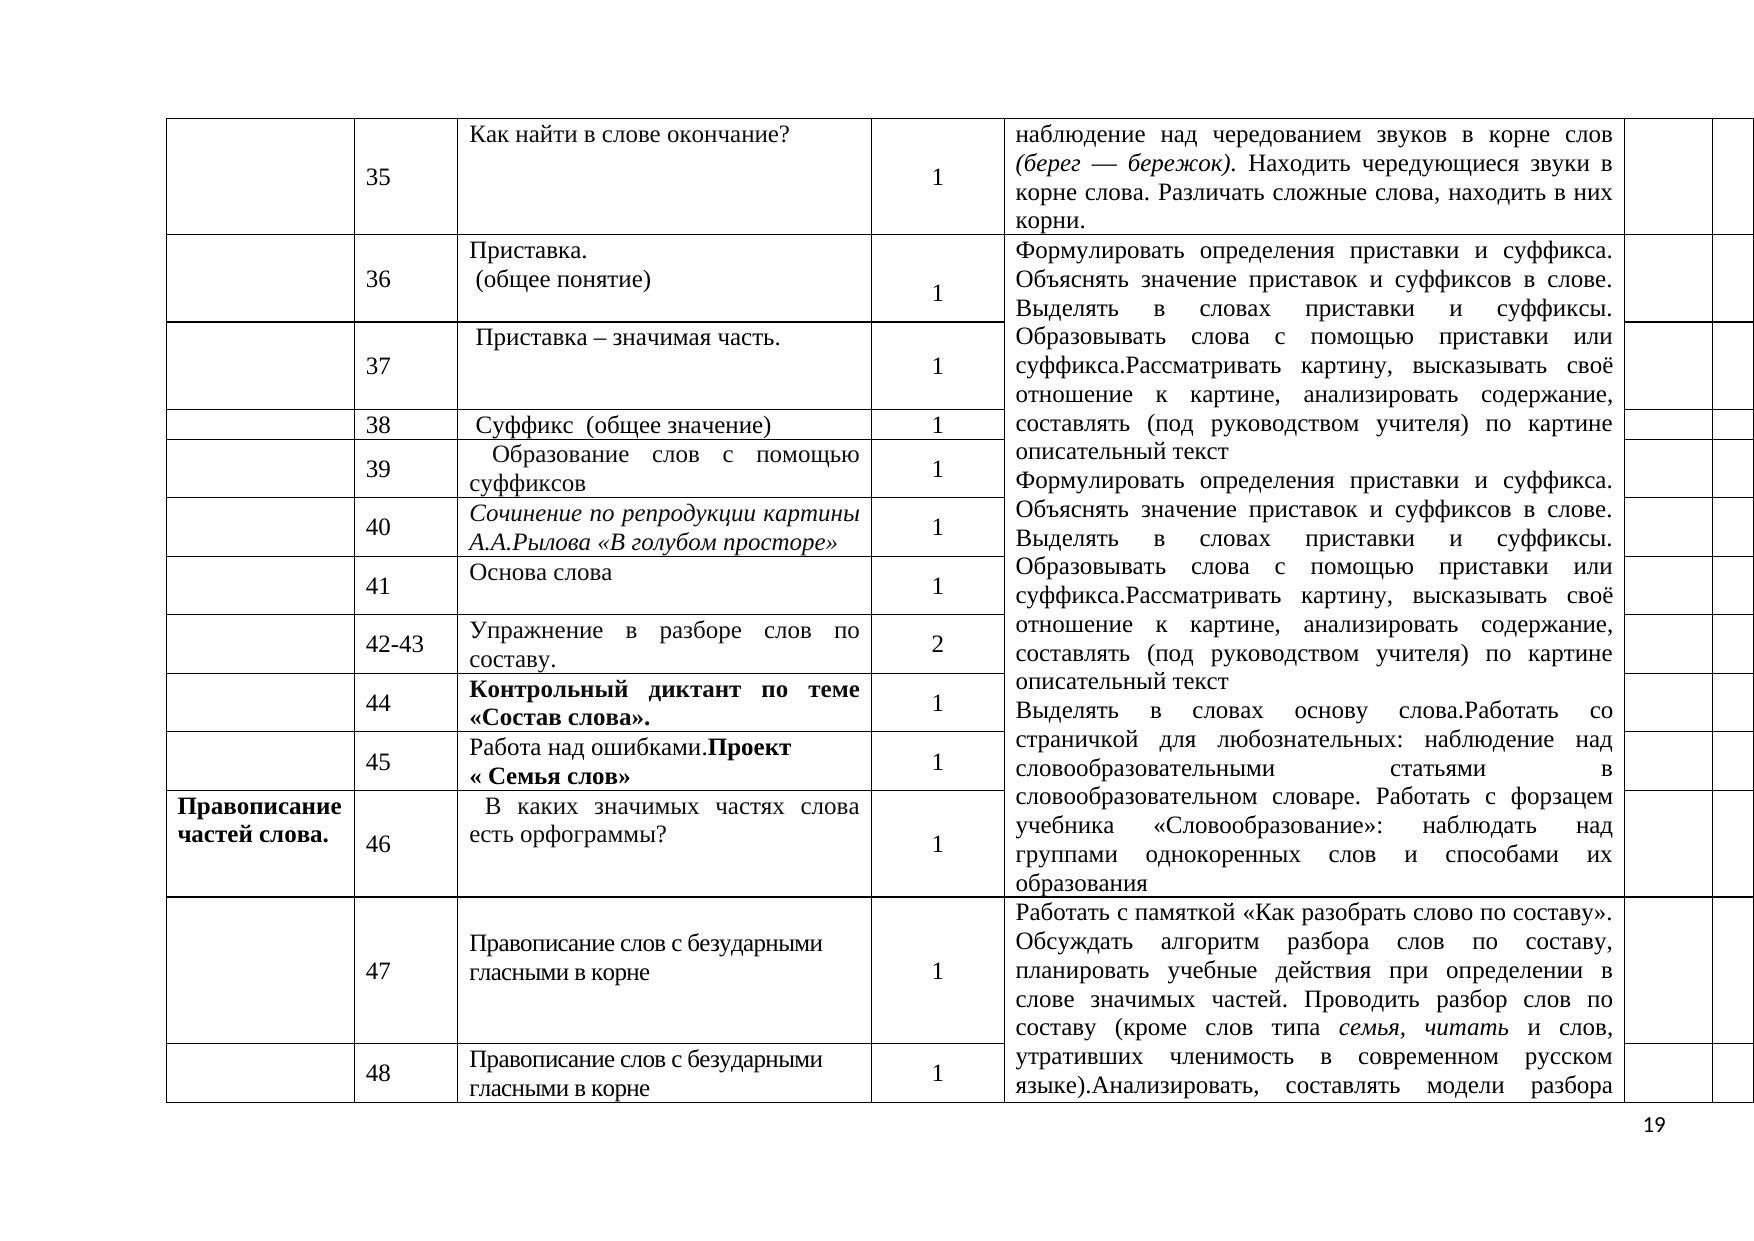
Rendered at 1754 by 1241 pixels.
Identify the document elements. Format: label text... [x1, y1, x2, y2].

table_cell [1625, 674, 1712, 731]
table_cell 2 [872, 615, 1004, 673]
table_cell 1 [872, 235, 1004, 321]
table_cell 44 [355, 674, 457, 731]
table_cell [1625, 119, 1712, 234]
table_cell [167, 235, 354, 321]
table_cell 1 [872, 791, 1004, 896]
table_cell [167, 498, 354, 556]
table_cell [167, 1044, 354, 1102]
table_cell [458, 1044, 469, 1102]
table_cell [1625, 235, 1712, 321]
table_cell [1713, 615, 1753, 673]
table_cell [1625, 732, 1712, 790]
table_cell 39 [355, 440, 457, 497]
table_cell [1713, 323, 1753, 409]
table_cell [1625, 498, 1712, 556]
table_cell 47 [355, 898, 457, 1043]
table_cell 1 [872, 119, 1004, 234]
table_cell 1 [872, 498, 1004, 556]
table_cell [1625, 410, 1712, 438]
table_cell Сочинение по репродукции картины А.А.Рылова «В голубом просторе» [458, 498, 871, 556]
table_cell [1625, 323, 1712, 409]
table_cell 1 [872, 1044, 1004, 1102]
table_cell [1713, 791, 1753, 896]
table_cell [1713, 557, 1753, 614]
table_cell [1713, 898, 1753, 1043]
table_cell Приставка – значимая часть. [458, 323, 871, 409]
table_cell [167, 440, 354, 497]
table_cell 1 [872, 732, 1004, 790]
table_cell 38 [355, 410, 457, 438]
table_cell [1713, 1044, 1753, 1102]
table_cell [167, 410, 354, 438]
table_cell Приставка. (общее понятие) [458, 235, 871, 321]
table_cell [1625, 1044, 1712, 1102]
table_cell Упражнение в разборе слов по составу. [458, 615, 871, 673]
table_cell 37 [355, 323, 457, 409]
table_cell 45 [355, 732, 457, 790]
table_cell [1625, 615, 1712, 673]
table_cell Контрольный диктант по теме «Состав слова». [458, 674, 871, 731]
table_cell [1625, 791, 1712, 896]
table_cell Суффикс (общее значение) [458, 410, 871, 438]
table_cell [1713, 235, 1753, 321]
table_cell Правописание частей слова. [167, 791, 354, 896]
table_cell 40 [355, 498, 457, 556]
table_cell [1625, 898, 1712, 1043]
table_cell 35 [355, 119, 457, 234]
table_cell 1 [872, 557, 1004, 614]
table_cell Правописание слов с безударными гласными в корне [650, 1044, 871, 1102]
table_cell [1625, 440, 1712, 497]
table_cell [458, 898, 871, 1043]
table_cell 1 [872, 898, 1004, 1043]
table_cell [167, 615, 354, 673]
table_cell 46 [355, 791, 457, 896]
table_cell 41 [355, 557, 457, 614]
table_cell [1713, 498, 1753, 556]
table_cell [167, 674, 354, 731]
table_cell 1 [872, 674, 1004, 731]
table_cell 42-43 [355, 615, 457, 673]
table_cell Формулировать определения приставки и суффикса. Объяснять значение приставок и суффиксов в слове. Выделять в словах приставки и суффиксы. Образовывать слова с помощью приставки или суффикса.Рассматривать картину, высказывать своё отношение к картине, анализировать содержание, составлять (под руководством учителя) по картине описательный текст Формулировать определения приставки и суффикса. Объяснять значение приставок и суффиксов в слове. Выделять в словах приставки и суффиксы. Образовывать слова с помощью приставки или суффикса.Рассматривать картину, высказывать своё отношение к картине, анализировать содержание, составлять (под руководством учителя) по картине описательный текст Выделять в словах основу слова.Работать со страничкой для любознательных: наблюдение над словообразовательными статьями в словообразовательном словаре. Работать с форзацем учебника «Словообразование»: наблюдать над группами однокоренных слов и способами их образования [1005, 235, 1624, 896]
table_cell 1 [872, 440, 1004, 497]
table_cell 1 [872, 410, 1004, 438]
table_cell [1713, 119, 1753, 234]
table_cell [1713, 440, 1753, 497]
table_cell [1713, 674, 1753, 731]
table_cell Работать с памяткой «Как разобрать слово по составу». Обсуждать алгоритм разбора слов по составу, планировать учебные действия при определении в слове значимых частей. Проводить разбор слов по составу (кроме слов типа семья, читать и слов, утративших членимость в современном русском языке).Анализировать, составлять модели разбора слова по составу и подбирать слова по этим моделям. Различать однокоренные слова и синонимы, однокоренные слова и слова с омонимичными корнями, однокоренные слова и формы одного и того же слова.Оценивать результаты выполненного задания «Проверь себя» по учебнику.Редактировать предложения с однокоренными словами.Подробно излагать содержание повествовательного текста по данномуплану и самостоятельно подобранному заголовку к тексту.Составлять «семью слов» по аналогии с данным объектом, участвовать в презентации своей работы. [1005, 898, 1624, 1102]
table_cell [167, 119, 354, 234]
table_cell 1 [872, 323, 1004, 409]
table_cell 48 [355, 1044, 457, 1102]
table_cell Образование слов с помощью суффиксов [458, 440, 871, 497]
table_cell [167, 898, 354, 1043]
table_cell [1625, 557, 1712, 614]
table_cell Основа слова [458, 557, 871, 614]
table_cell [167, 732, 354, 790]
table_cell В каких значимых частях слова есть орфограммы? [458, 791, 871, 896]
table_cell 36 [355, 235, 457, 321]
table_cell [167, 557, 354, 614]
table_cell Работа над ошибками.Проект « Семья слов» [458, 732, 871, 790]
table_cell [167, 323, 354, 409]
table_cell Как найти в слове окончание? [458, 119, 871, 234]
table_cell [1713, 410, 1753, 438]
table_cell [1713, 732, 1753, 790]
